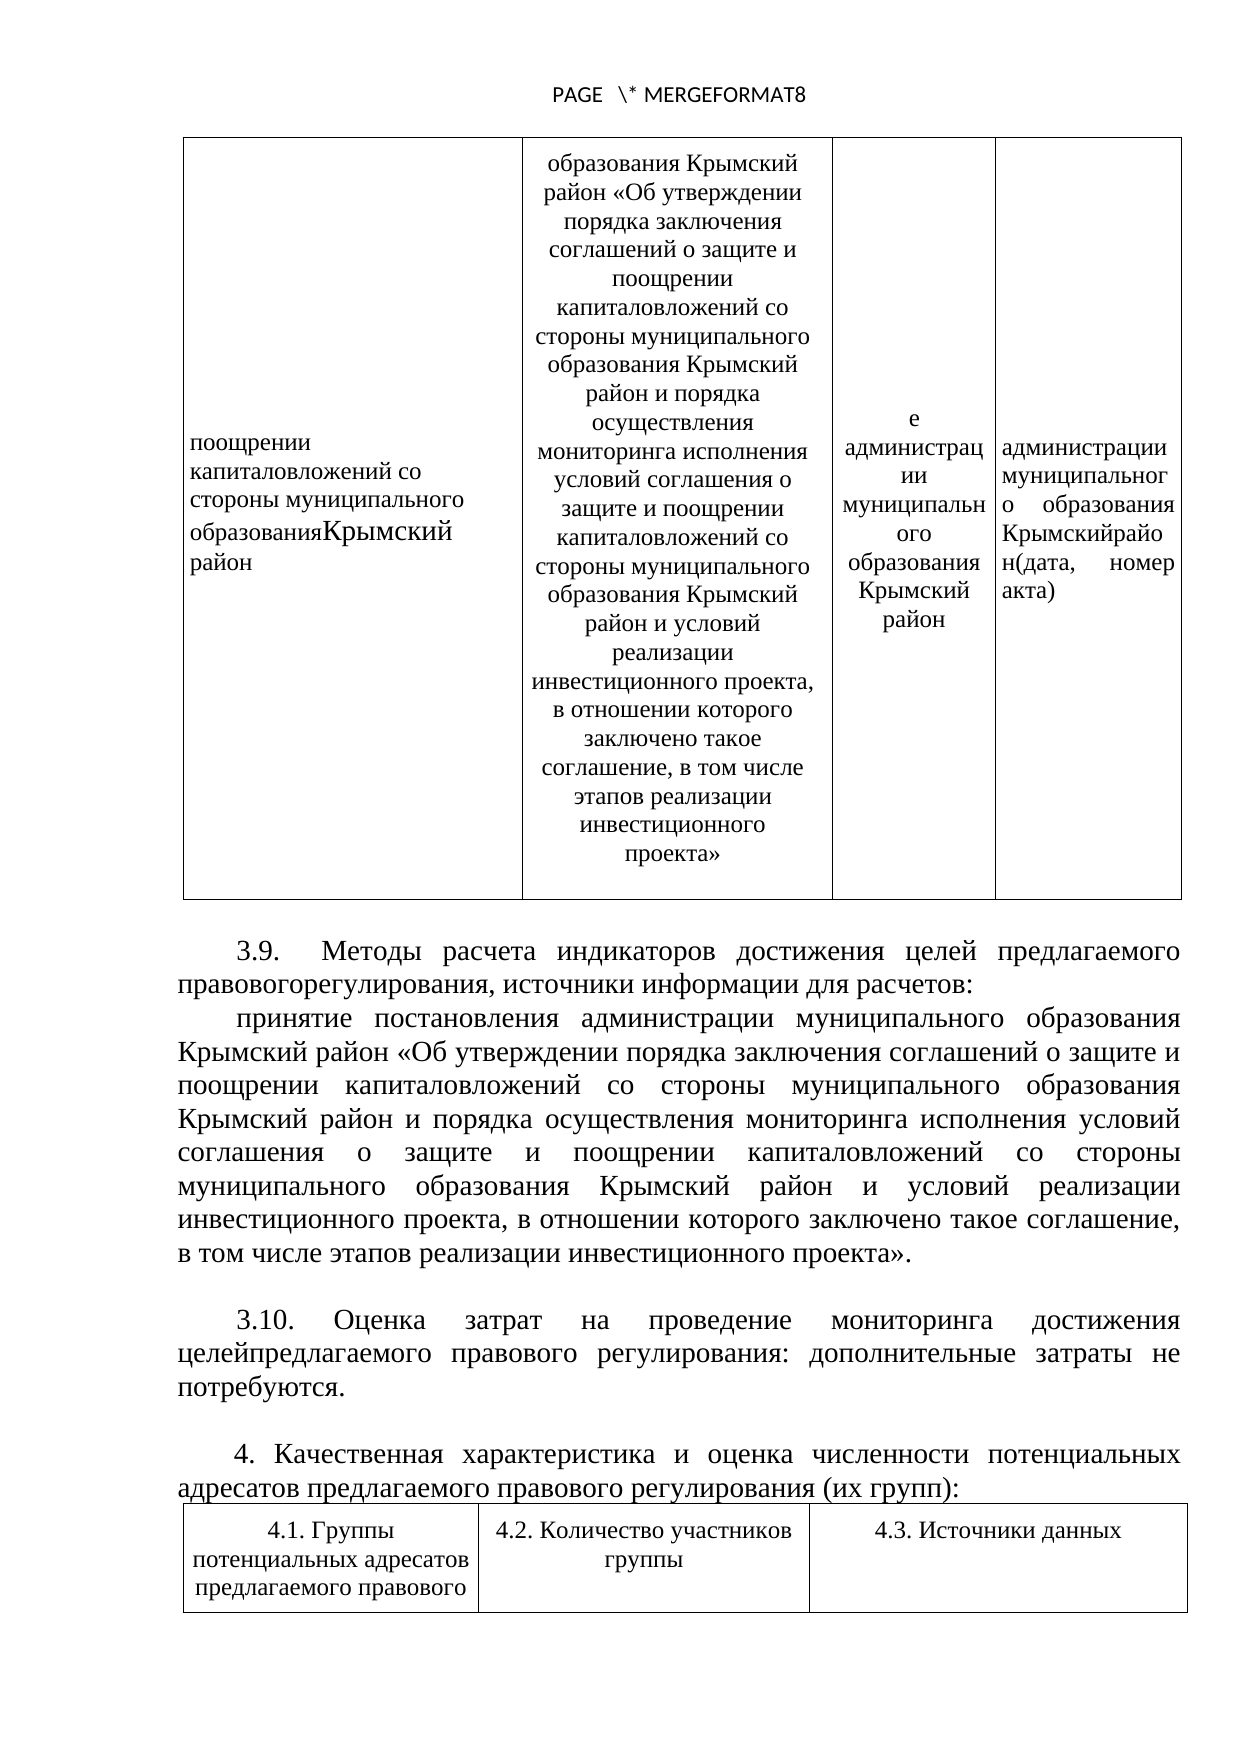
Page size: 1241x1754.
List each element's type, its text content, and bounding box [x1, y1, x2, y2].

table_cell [996, 138, 1181, 898]
text 4. Качественная характеристика и оценка численности потенциальных адресатов предлагаемого правового регулирования (их групп): [177, 1436, 1181, 1503]
text 3.9. Методы расчета индикаторов достижения целей предлагаемого правовогорегулирования, источники информации для расчетов: [177, 933, 1181, 1000]
text 3.10. Оценка затрат на проведение мониторинга достижения целейпредлагаемого правового регулирования: дополнительные затраты не потребуются. [177, 1302, 1181, 1403]
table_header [184, 1504, 478, 1612]
text принятие постановления администрации муниципального образования Крымский район «Об утверждении порядка заключения соглашений о защите и поощрении капиталовложений со стороны муниципального образования Крымский район и порядка осуществления мониторинга исполнения условий соглашения о защите и поощрении капиталовложений со стороны муниципального образования Крымский район и условий реализации инвестиционного проекта, в отношении которого заключено такое соглашение, в том числе этапов реализации инвестиционного проекта». [177, 1000, 1181, 1268]
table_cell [833, 138, 995, 898]
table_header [479, 1504, 809, 1612]
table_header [810, 1504, 1187, 1612]
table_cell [523, 138, 832, 898]
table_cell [184, 138, 522, 898]
